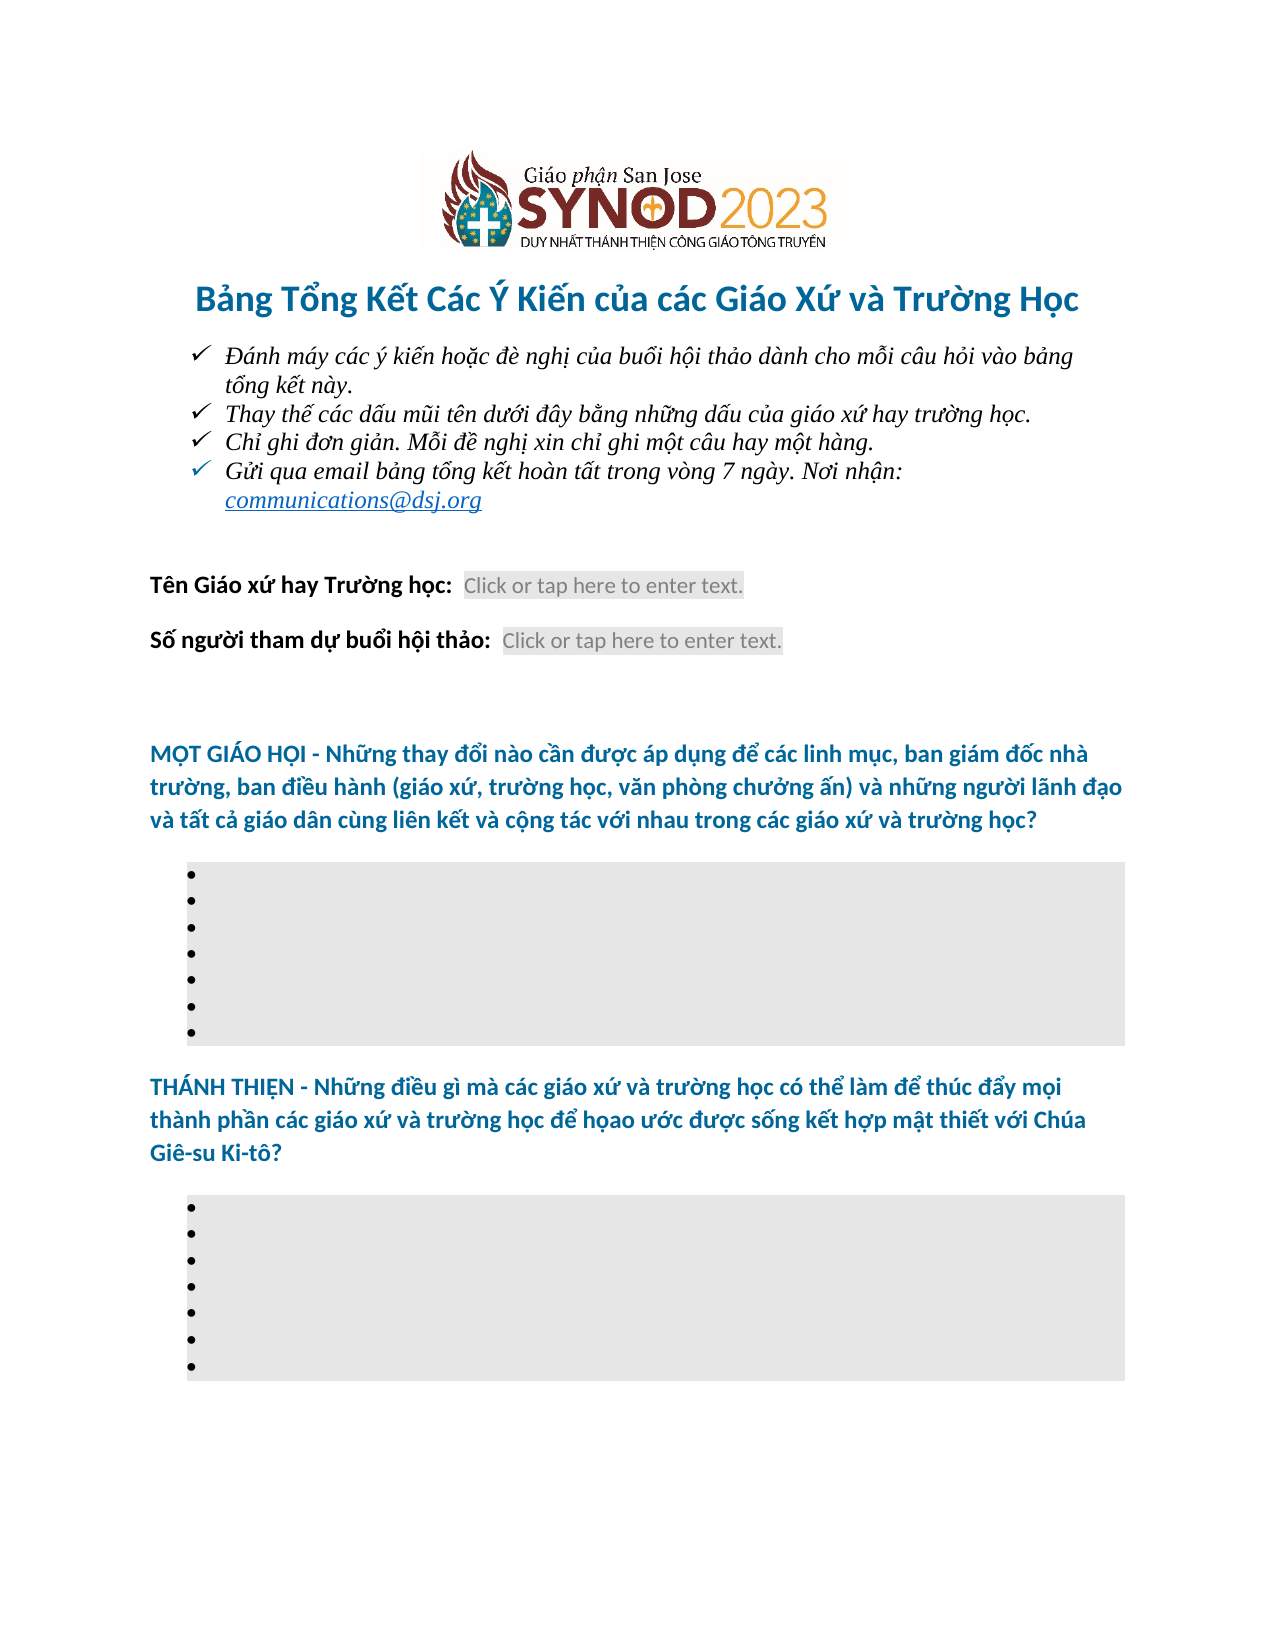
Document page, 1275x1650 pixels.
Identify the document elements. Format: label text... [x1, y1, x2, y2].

text Số người tham dự buổi hội thảo: [150, 625, 1125, 655]
picture [419, 150, 856, 251]
text MỘT GIÁO HỘI - Những thay đổi nào cần được áp dụng để các linh mục, ban giám đốc nhà trường, ban điều hành (giáo xứ, trường học, văn phòng chưởng ấn) và những người lãnh đạo và tất cả giáo dân cùng liên kết và cộng tác với nhau trong các giáo xứ và trường học? [150, 738, 1125, 834]
list Gửi qua email bảng tổng kết hoàn tất trong vòng 7 ngày. Nơi nhận: communications@dsj.org [187, 456, 1125, 514]
text Bảng Tổng Kết Các Ý Kiến của các Giáo Xứ và Trường Học [150, 275, 1125, 321]
list Thay thế các dấu mũi tên dưới đây bằng những dấu của giáo xứ hay trường học. [187, 399, 1125, 427]
text Tên Giáo xứ hay Trường học: [150, 569, 1125, 600]
text THÁNH THIỆN - Những điều gì mà các giáo xứ và trường học có thể làm để thúc đẩy mọi thành phần các giáo xứ và trường học để họao ước được sống kết hợp mật thiết với Chúa Giê-su Ki-tô? [150, 1071, 1125, 1168]
list Chỉ ghi đơn giản. Mỗi đề nghị xin chỉ ghi một câu hay một hàng. [187, 427, 1125, 456]
list Đánh máy các ý kiến hoặc đè nghị của buổi hội thảo dành cho mỗi câu hỏi vào bảng tổng kết này. [187, 341, 1125, 399]
